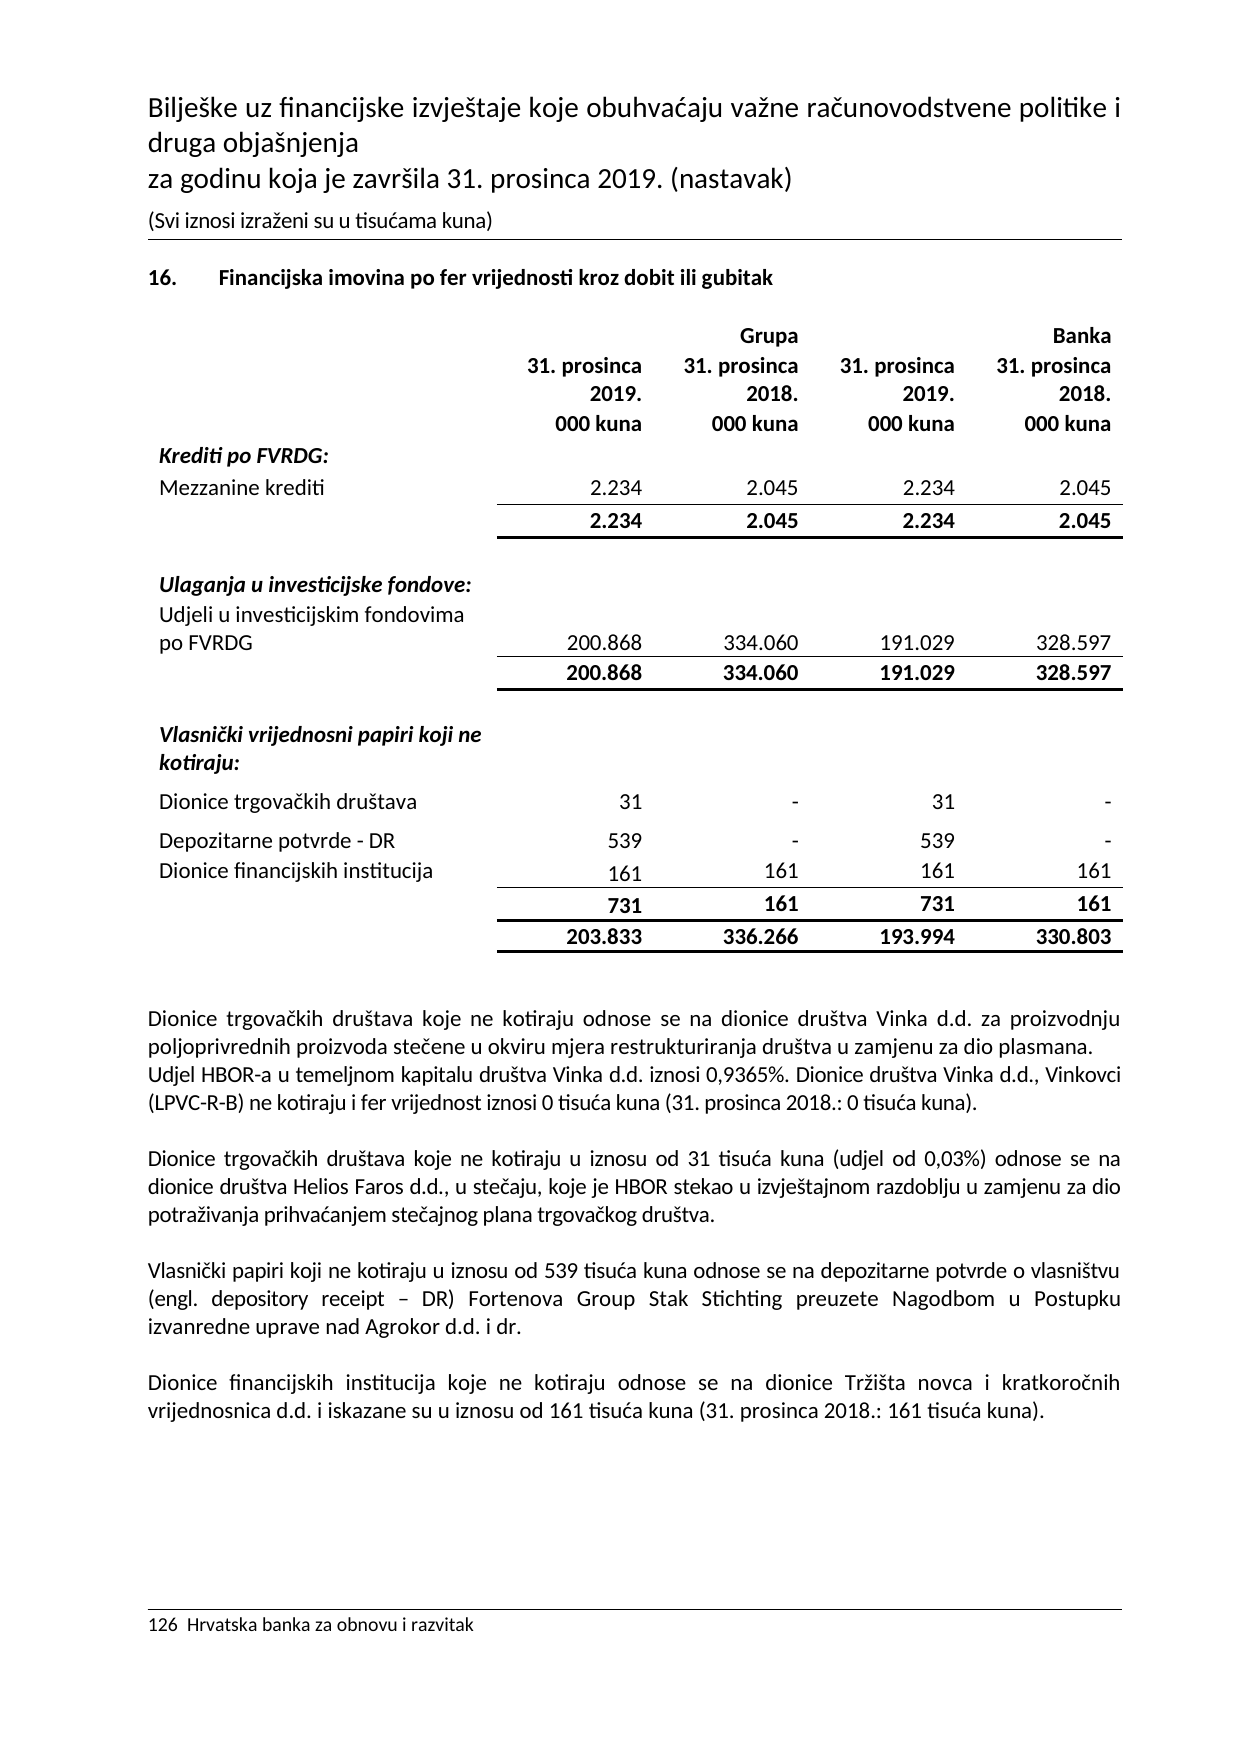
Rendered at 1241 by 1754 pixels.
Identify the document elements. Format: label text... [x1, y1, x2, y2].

text Udjel HBOR-a u temeljnom kapitalu društva Vinka d.d. iznosi 0,9365%. Dionice društva Vinka d.d., Vinkovci (LPVC-R-B) ne kotiraju i fer vrijednost iznosi 0 tisuća kuna (31. prosinca 2018.: 0 tisuća kuna). [148, 1060, 1122, 1116]
text Vlasnički papiri koji ne kotiraju u iznosu od 539 tisuća kuna odnose se na depozitarne potvrde o vlasništvu (engl. depository receipt – DR) Fortenova Group Stak Stichting preuzete Nagodbom u Postupku izvanredne uprave nad Agrokor d.d. i dr. [148, 1256, 1122, 1340]
text Dionice trgovačkih društava koje ne kotiraju u iznosu od 31 tisuća kuna (udjel od 0,03%) odnose se na dionice društva Helios Faros d.d., u stečaju, koje je HBOR stekao u izvještajnom razdoblju u zamjenu za dio potraživanja prihvaćanjem stečajnog plana trgovačkog društva. [148, 1144, 1122, 1228]
text Dionice trgovačkih društava koje ne kotiraju odnose se na dionice društva Vinka d.d. za proizvodnju poljoprivrednih proizvoda stečene u okviru mjera restrukturiranja društva u zamjenu za dio plasmana. [148, 1004, 1122, 1060]
text Dionice financijskih institucija koje ne kotiraju odnose se na dionice Tržišta novca i kratkoročnih vrijednosnica d.d. i iskazane su u iznosu od 161 tisuća kuna (31. prosinca 2018.: 161 tisuća kuna). [148, 1368, 1122, 1424]
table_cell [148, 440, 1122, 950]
text 16. Financijska imovina po fer vrijednosti kroz dobit ili gubitak [148, 263, 1122, 291]
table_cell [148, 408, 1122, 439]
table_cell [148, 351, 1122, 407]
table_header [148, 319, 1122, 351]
